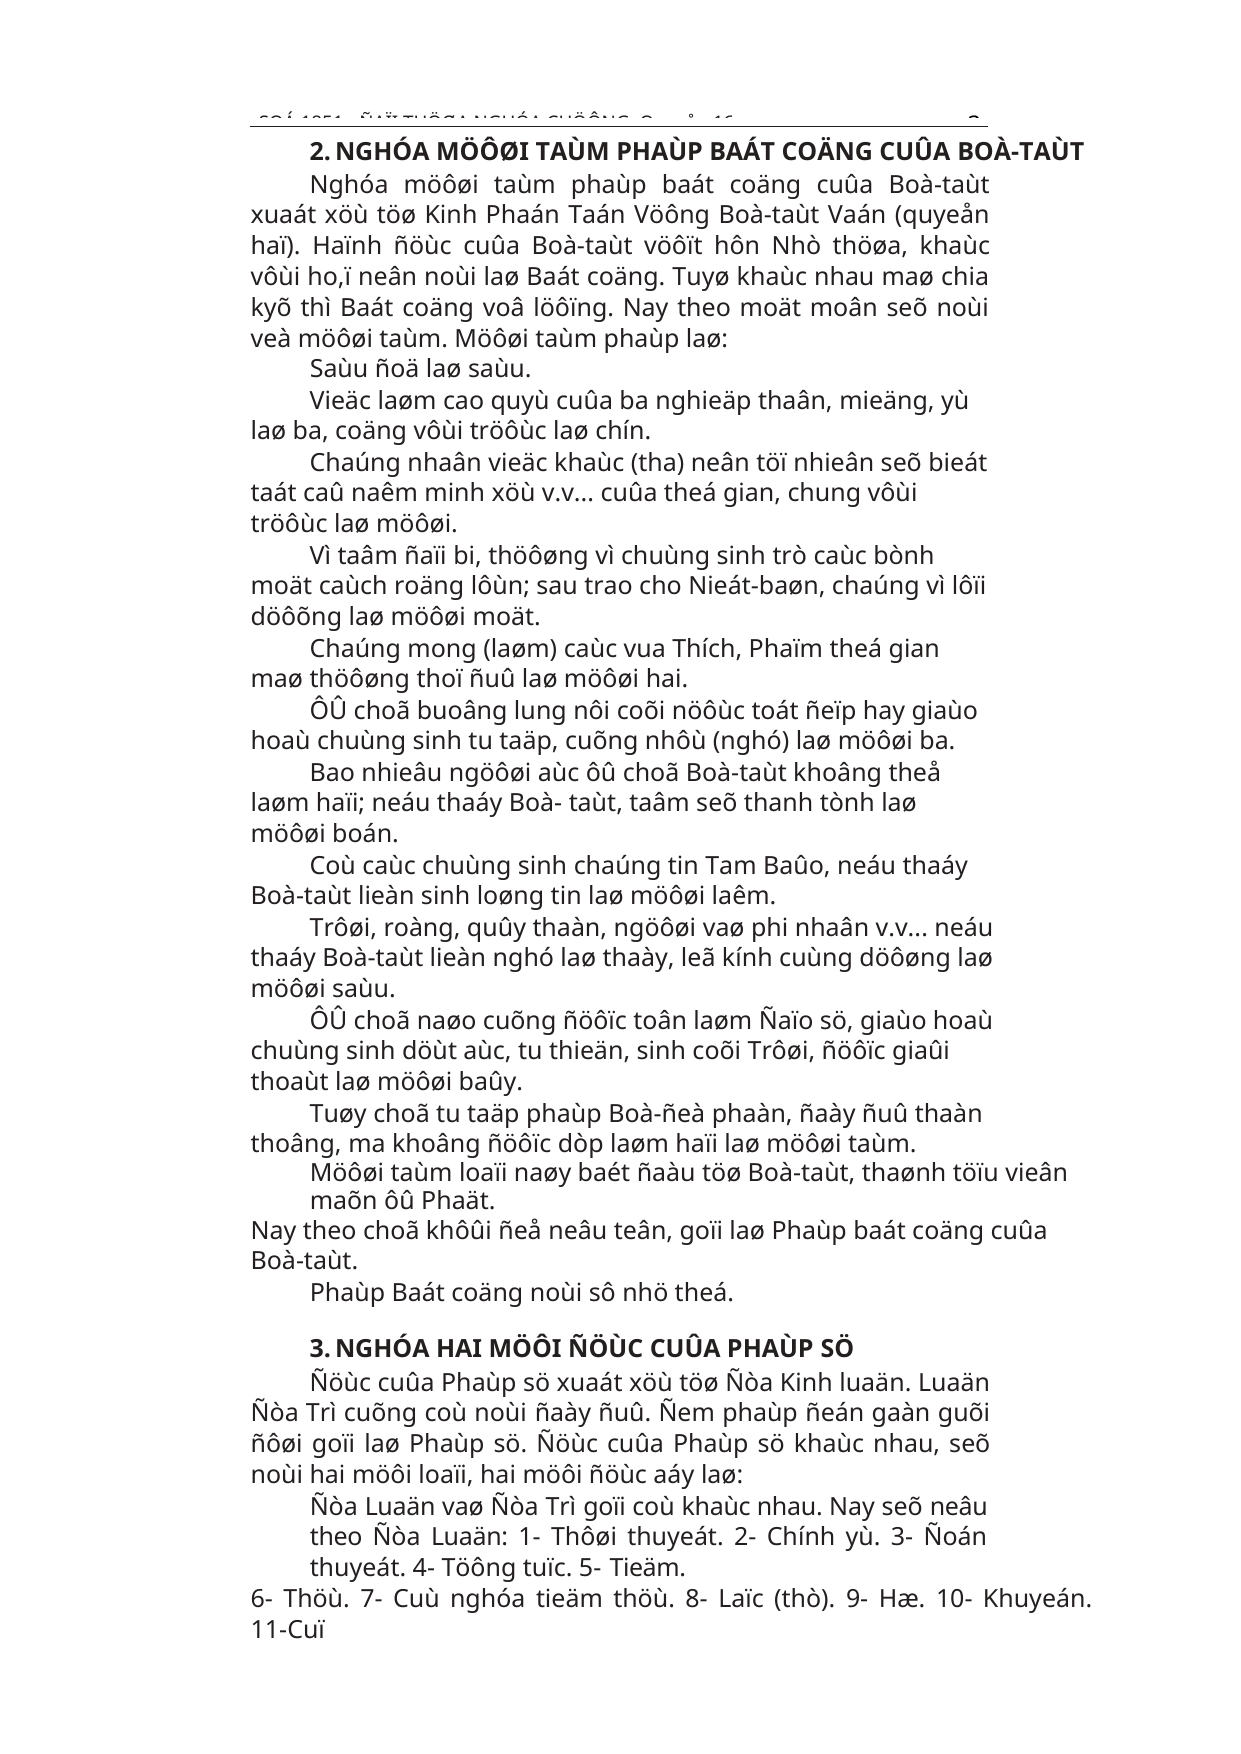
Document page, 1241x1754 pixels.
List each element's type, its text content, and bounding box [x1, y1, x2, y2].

text Trôøi, roàng, quûy thaàn, ngöôøi vaø phi nhaân v.v... neáu thaáy Boà-taùt lieàn nghó laø thaày, leã kính cuùng döôøng laø möôøi saùu. [250, 911, 997, 1004]
text Phaùp Baát coäng noùi sô nhö theá. [309, 1276, 1092, 1308]
subtitle NGHÓA HAI MÖÔI ÑÖÙC CUÛA PHAÙP SÖ [309, 1331, 1092, 1364]
text Coù caùc chuùng sinh chaúng tin Tam Baûo, neáu thaáy Boà-taùt lieàn sinh loøng tin laø möôøi laêm. [250, 849, 995, 911]
text Vì taâm ñaïi bi, thöôøng vì chuùng sinh trò caùc bònh moät caùch roäng lôùn; sau trao cho Nieát-baøn, chaúng vì lôïi döôõng laø möôøi moät. [250, 539, 995, 632]
text Möôøi taùm loaïi naøy baét ñaàu töø Boà-taùt, thaønh töïu vieân maõn ôû Phaät. [309, 1159, 1092, 1215]
text Vieäc laøm cao quyù cuûa ba nghieäp thaân, mieäng, yù laø ba, coäng vôùi tröôùc laø chín. [250, 384, 995, 446]
text 6- Thöù. 7- Cuù nghóa tieäm thöù. 8- Laïc (thò). 9- Hæ. 10- Khuyeán. 11-Cuï [250, 1583, 1092, 1644]
text Chaúng mong (laøm) caùc vua Thích, Phaïm theá gian maø thöôøng thoï ñuû laø möôøi hai. [250, 632, 995, 694]
text Chaúng nhaân vieäc khaùc (tha) neân töï nhieân seõ bieát taát caû naêm minh xöù v.v... cuûa theá gian, chung vôùi tröôùc laø möôøi. [250, 446, 995, 539]
text ÔÛ choã naøo cuõng ñöôïc toân laøm Ñaïo sö, giaùo hoaù chuùng sinh döùt aùc, tu thieän, sinh coõi Trôøi, ñöôïc giaûi thoaùt laø möôøi baûy. [250, 1004, 996, 1097]
text Bao nhieâu ngöôøi aùc ôû choã Boà-taùt khoâng theå laøm haïi; neáu thaáy Boà- taùt, taâm seõ thanh tònh laø möôøi boán. [250, 756, 997, 849]
subtitle NGHÓA MÖÔØI TAÙM PHAÙP BAÁT COÄNG CUÛA BOÀ-TAÙT [309, 134, 1092, 167]
text Saùu ñoä laø saùu. [309, 355, 1092, 383]
text Nghóa möôøi taùm phaùp baát coäng cuûa Boà-taùt xuaát xöù töø Kinh Phaán Taán Vöông Boà-taùt Vaán (quyeån haï). Haïnh ñöùc cuûa Boà-taùt vöôït hôn Nhò thöøa, khaùc vôùi ho,ï neân noùi laø Baát coäng. Tuyø khaùc nhau maø chia kyõ thì Baát coäng voâ löôïng. Nay theo moät moân seõ noùi veà möôøi taùm. Möôøi taùm phaùp laø: [250, 169, 990, 355]
text ÔÛ choã buoâng lung nôi coõi nöôùc toát ñeïp hay giaùo hoaù chuùng sinh tu taäp, cuõng nhôù (nghó) laø möôøi ba. [250, 694, 997, 756]
text Nay theo choã khôûi ñeå neâu teân, goïi laø Phaùp baát coäng cuûa Boà-taùt. [250, 1215, 1092, 1276]
text Ñöùc cuûa Phaùp sö xuaát xöù töø Ñòa Kinh luaän. Luaän Ñòa Trì cuõng coù noùi ñaày ñuû. Ñem phaùp ñeán gaàn guõi ñôøi goïi laø Phaùp sö. Ñöùc cuûa Phaùp sö khaùc nhau, seõ noùi hai möôi loaïi, hai möôi ñöùc aáy laø: [250, 1366, 990, 1490]
text Tuøy choã tu taäp phaùp Boà-ñeà phaàn, ñaày ñuû thaàn thoâng, ma khoâng ñöôïc dòp laøm haïi laø möôøi taùm. [250, 1097, 995, 1159]
text Ñòa Luaän vaø Ñòa Trì goïi coù khaùc nhau. Nay seõ neâu theo Ñòa Luaän: 1- Thôøi thuyeát. 2- Chính yù. 3- Ñoán thuyeát. 4- Töông tuïc. 5- Tieäm. [309, 1490, 988, 1583]
